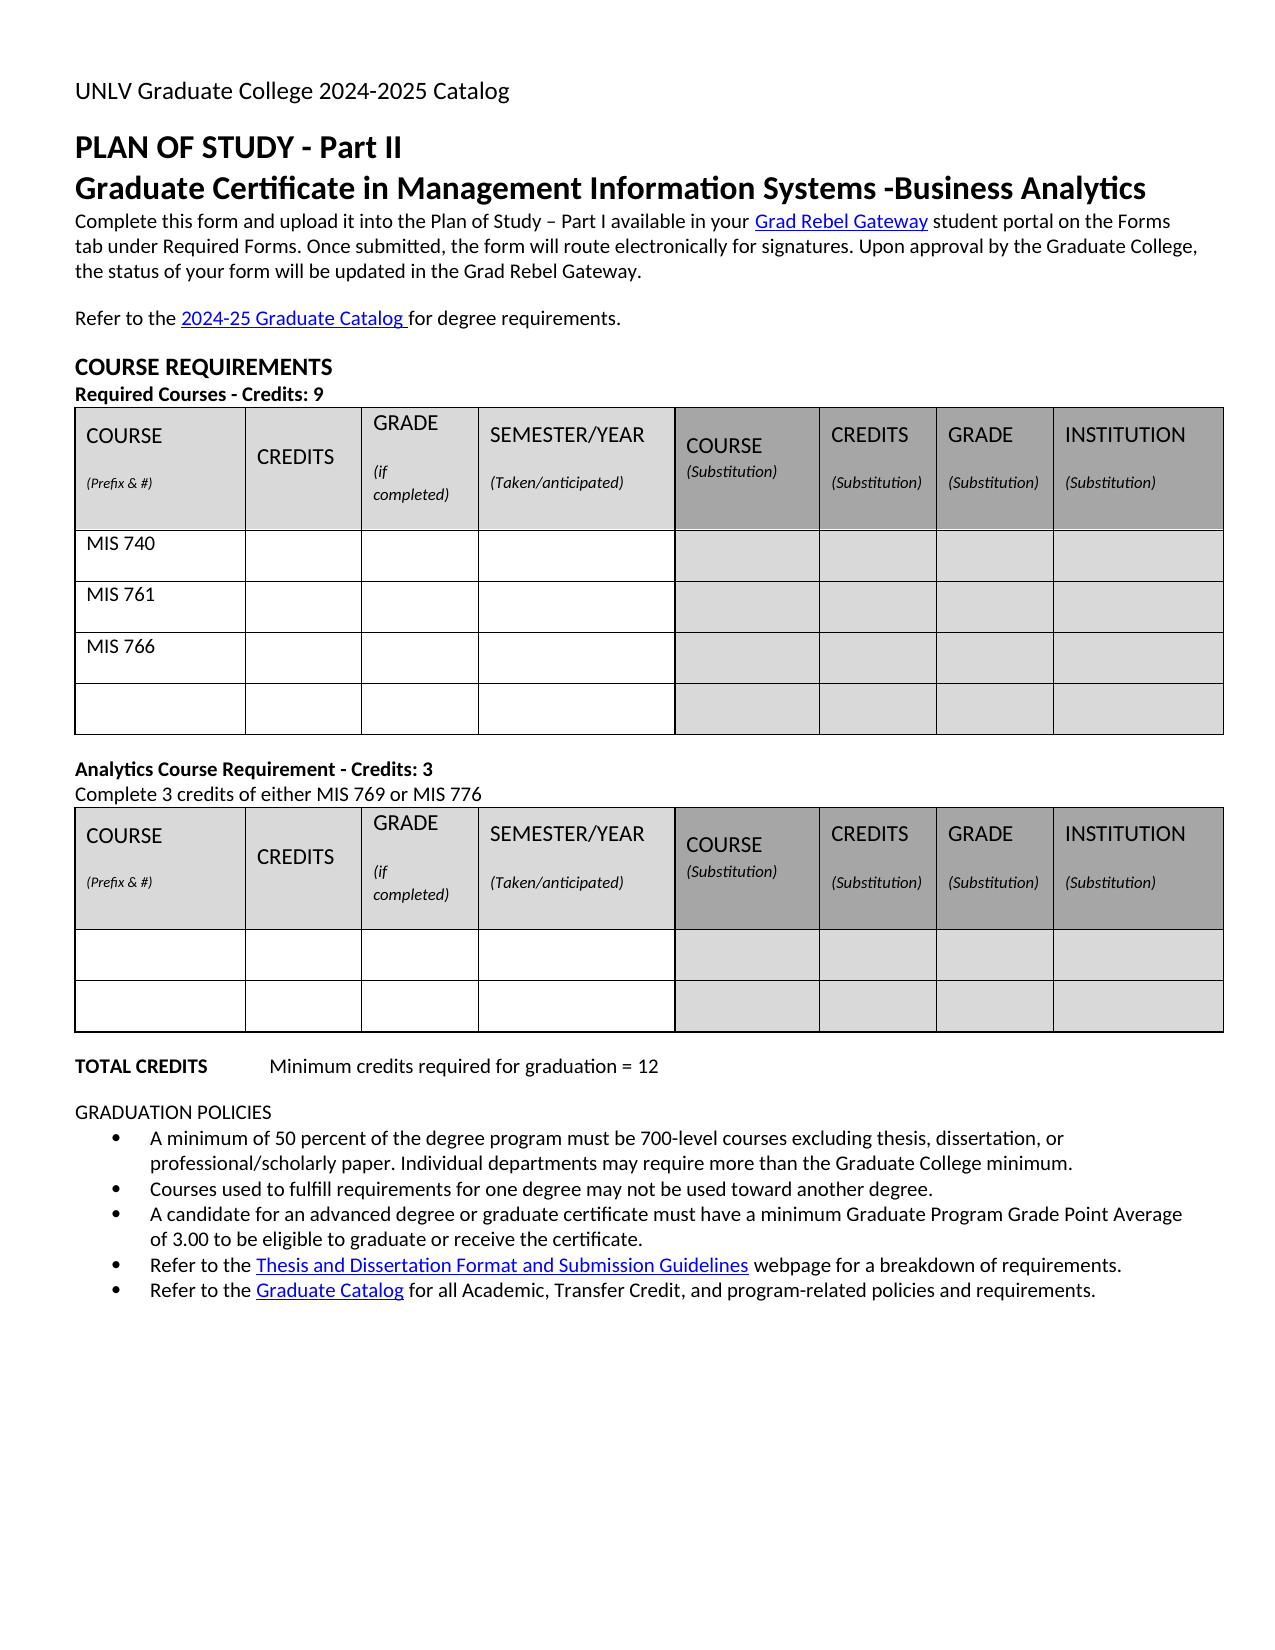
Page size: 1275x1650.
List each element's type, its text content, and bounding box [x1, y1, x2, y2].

table_header COURSE (Prefix & #) [76, 408, 245, 529]
table_header GRADE (Substitution) [937, 408, 1053, 529]
table_cell [246, 684, 361, 734]
table_header SEMESTER/YEAR (Taken/anticipated) [479, 408, 674, 529]
table_cell [246, 633, 361, 683]
list Courses used to fulfill requirements for one degree may not be used toward another degree. [112, 1176, 1200, 1201]
table_cell [479, 684, 674, 734]
table_cell [676, 582, 819, 632]
table_cell [362, 684, 478, 734]
table_header CREDITS [246, 408, 361, 529]
table_cell [676, 531, 819, 581]
table_header CREDITS [246, 808, 361, 929]
table_header INSTITUTION (Substitution) [1054, 408, 1223, 529]
table_cell [676, 930, 819, 980]
list Refer to the Thesis and Dissertation Format and Submission Guidelines webpage for a breakdown of requirements. [112, 1252, 1200, 1277]
subtitle TOTAL CREDITS Minimum credits required for graduation = 12 [75, 1053, 1200, 1079]
table_cell [937, 684, 1053, 734]
table_cell [937, 531, 1053, 581]
table_header COURSE (Substitution) [676, 808, 819, 929]
table_cell [1054, 582, 1223, 632]
table_cell [1054, 531, 1223, 581]
table_header CREDITS (Substitution) [820, 808, 936, 929]
table_cell [76, 684, 245, 734]
table_cell [479, 981, 674, 1031]
table_cell [937, 582, 1053, 632]
table_cell [820, 582, 936, 632]
table_cell [937, 981, 1053, 1031]
table_cell [362, 981, 478, 1031]
table_cell [676, 633, 819, 683]
table_cell [76, 981, 245, 1031]
table_cell [362, 582, 478, 632]
subtitle Required Courses - Credits: 9 [75, 382, 1200, 407]
table_header INSTITUTION (Substitution) [1054, 808, 1223, 929]
subtitle Graduate Certificate in Management Information Systems -Business Analytics [75, 167, 1200, 208]
table_cell [937, 633, 1053, 683]
table_cell [820, 930, 936, 980]
text UNLV Graduate College 2024-2025 Catalog [75, 75, 1200, 106]
table_header CREDITS (Substitution) [820, 408, 936, 529]
list Refer to the Graduate Catalog for all Academic, Transfer Credit, and program-related policies and requirements. [112, 1277, 1200, 1303]
table_header GRADE (if completed) [362, 808, 478, 929]
table_cell [820, 531, 936, 581]
table_header COURSE (Substitution) [676, 408, 819, 529]
table_cell [362, 930, 478, 980]
table_header SEMESTER/YEAR (Taken/anticipated) [479, 808, 674, 929]
table_cell [1054, 633, 1223, 683]
table_header GRADE (Substitution) [937, 808, 1053, 929]
table_cell [246, 531, 361, 581]
subtitle COURSE REQUIREMENTS [75, 351, 1200, 382]
table_cell MIS 766 [76, 633, 245, 683]
table_cell [1054, 981, 1223, 1031]
list A candidate for an advanced degree or graduate certificate must have a minimum Graduate Program Grade Point Average of 3.00 to be eligible to graduate or receive the certificate. [112, 1201, 1200, 1252]
table_cell [246, 930, 361, 980]
table_cell [362, 531, 478, 581]
table_cell [479, 582, 674, 632]
table_cell [676, 684, 819, 734]
title PLAN OF STUDY - Part II [75, 126, 1200, 167]
table_header GRADE (if completed) [362, 408, 478, 529]
text Complete 3 credits of either MIS 769 or MIS 776 [75, 781, 1200, 807]
text Refer to the 2024-25 Graduate Catalog for degree requirements. [75, 305, 1200, 330]
table_cell [76, 930, 245, 980]
table_cell [820, 633, 936, 683]
table_cell MIS 761 [76, 582, 245, 632]
text Complete this form and upload it into the Plan of Study – Part I available in your Grad Rebel Gateway student portal on the Forms tab under Required Forms. Once submitted, the form will route electronically for signatures. Upon approval by the Graduate College, the status of your form will be updated in the Grad Rebel Gateway. [75, 208, 1200, 284]
table_cell [820, 981, 936, 1031]
list A minimum of 50 percent of the degree program must be 700-level courses excluding thesis, dissertation, or professional/scholarly paper. Individual departments may require more than the Graduate College minimum. [112, 1125, 1200, 1176]
table_cell [1054, 930, 1223, 980]
subtitle Analytics Course Requirement - Credits: 3 [75, 756, 1200, 781]
table_cell MIS 740 [76, 531, 245, 581]
table_cell [479, 930, 674, 980]
table_cell [479, 531, 674, 581]
table_cell [246, 981, 361, 1031]
table_cell [676, 981, 819, 1031]
subtitle GRADUATION POLICIES [75, 1099, 1200, 1125]
table_cell [820, 684, 936, 734]
table_cell [362, 633, 478, 683]
table_cell [479, 633, 674, 683]
table_cell [246, 582, 361, 632]
table_cell [937, 930, 1053, 980]
table_cell [1054, 684, 1223, 734]
table_header COURSE (Prefix & #) [76, 808, 245, 929]
